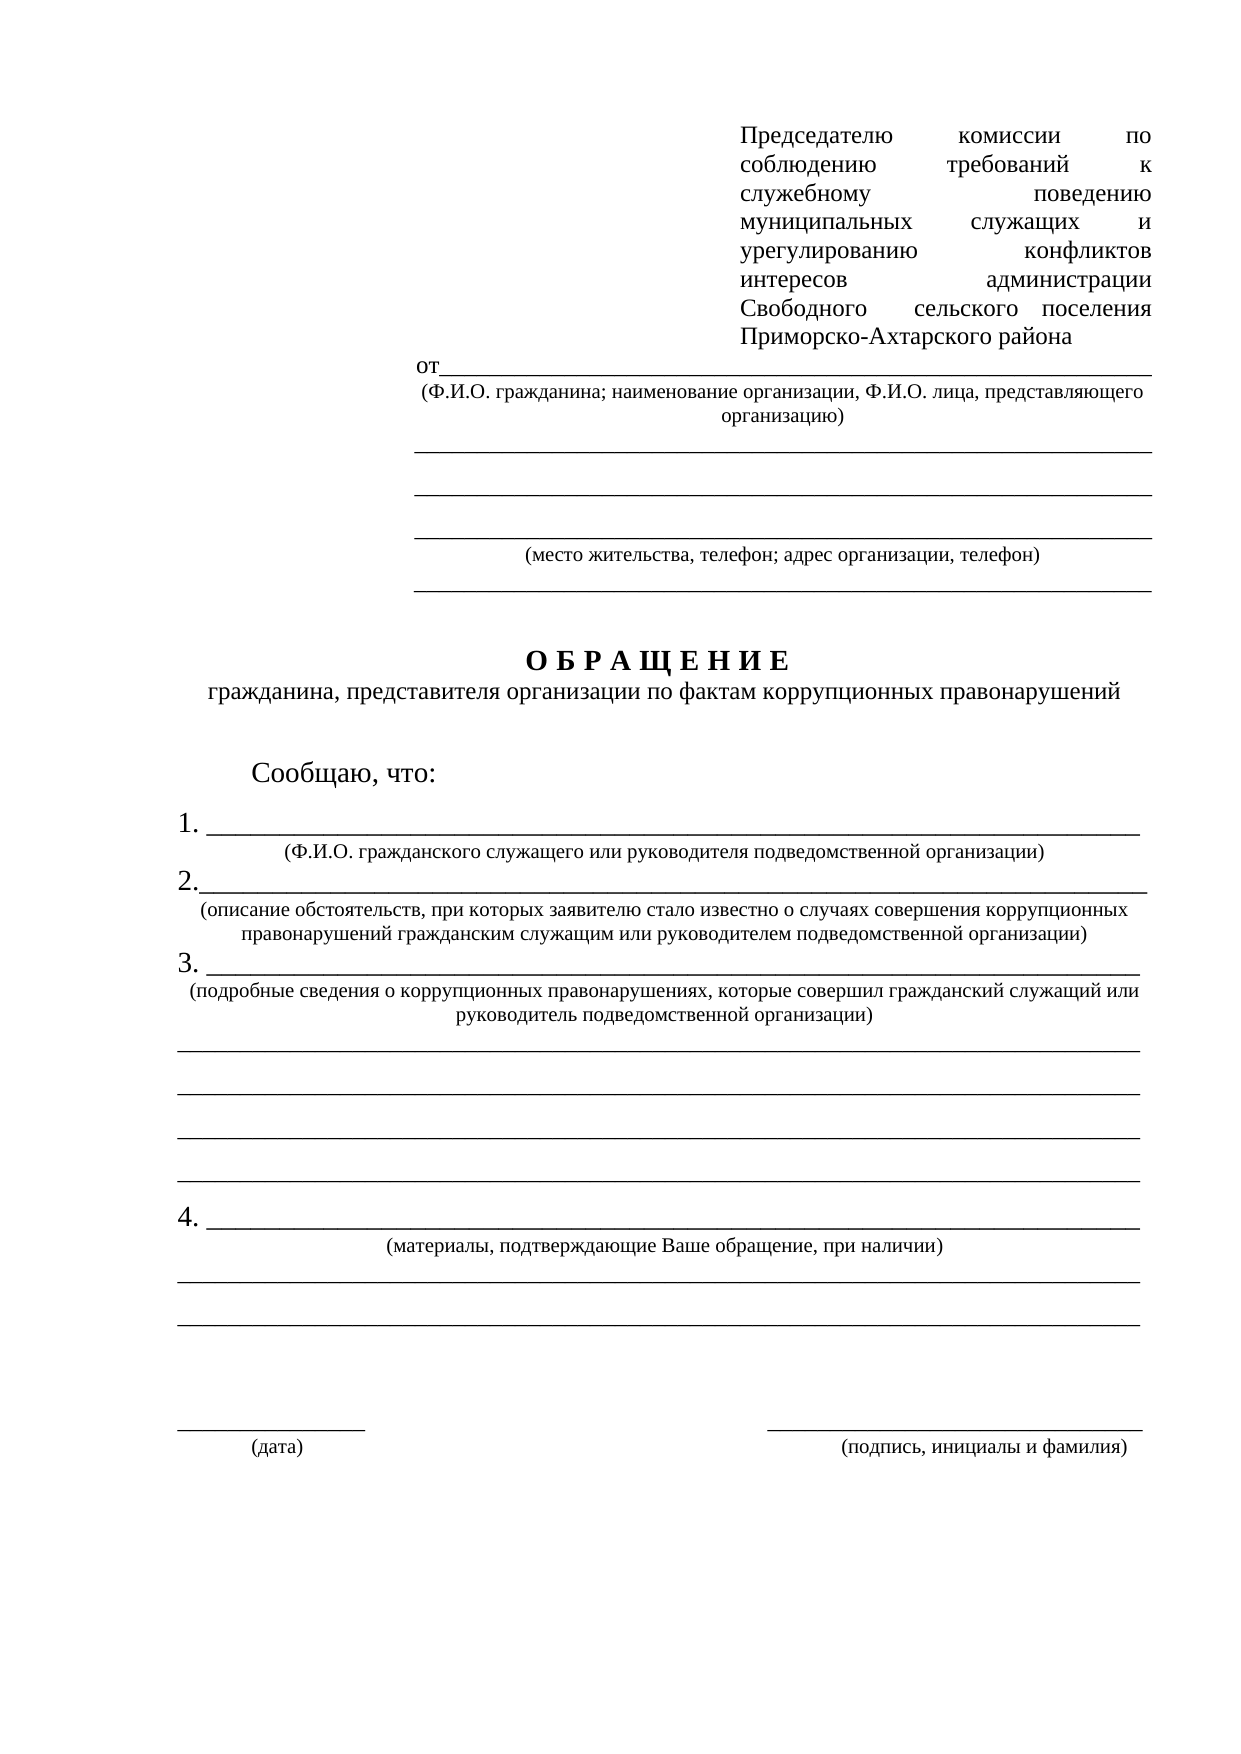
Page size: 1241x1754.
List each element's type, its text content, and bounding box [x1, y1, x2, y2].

text Сообщаю, что: [177, 755, 1152, 789]
text 1. ________________________________________________________________ [177, 806, 1152, 839]
text (материалы, подтверждающие Ваше обращение, при наличии) [177, 1232, 1152, 1257]
text от_________________________________________________________ [413, 350, 1152, 379]
text (Ф.И.О. гражданина; наименование организации, Ф.И.О. лица, представляющего организацию) [413, 379, 1152, 427]
text _______________ ______________________________ [177, 1405, 1152, 1434]
text (место жительства, телефон; адрес организации, телефон) [413, 542, 1152, 566]
text ___________________________________________________________ [413, 513, 1152, 542]
text _____________________________________________________________________________ [177, 1257, 1152, 1285]
text (подробные сведения о коррупционных правонарушениях, которые совершил гражданский служащий или руководитель подведомственной организации) [177, 978, 1152, 1026]
text гражданина, представителя организации по фактам коррупционных правонарушений [177, 676, 1152, 705]
text 2._________________________________________________________________ [177, 863, 1152, 897]
text 3. ________________________________________________________________ [177, 945, 1152, 978]
text (дата) (подпись, инициалы и фамилия) [177, 1434, 1152, 1458]
text 4. ________________________________________________________________ [177, 1199, 1152, 1232]
text (описание обстоятельств, при которых заявителю стало известно о случаях совершения коррупционных правонарушений гражданским служащим или руководителем подведомственной организации) [177, 897, 1152, 945]
text ___________________________________________________________ [413, 566, 1152, 595]
text (Ф.И.О. гражданского служащего или руководителя подведомственной организации) [177, 839, 1152, 863]
text __________________________________________________________________________________________________________________________________________________________ [177, 1026, 1152, 1098]
text _____________________________________________________________________________ [177, 1113, 1152, 1141]
text ОБРАЩЕНИЕ [162, 643, 1152, 676]
text Председателю комиссии по соблюдению требований к служебному поведению муниципальных служащих и урегулированию конфликтов интересов администрации Свободного сельского поселения Приморско-Ахтарского района [740, 120, 1152, 350]
text _____________________________________________________________________________ [177, 1156, 1152, 1184]
text _____________________________________________________________________________ [177, 1300, 1152, 1328]
text ______________________________________________________________________________________________________________________ [413, 427, 1152, 499]
